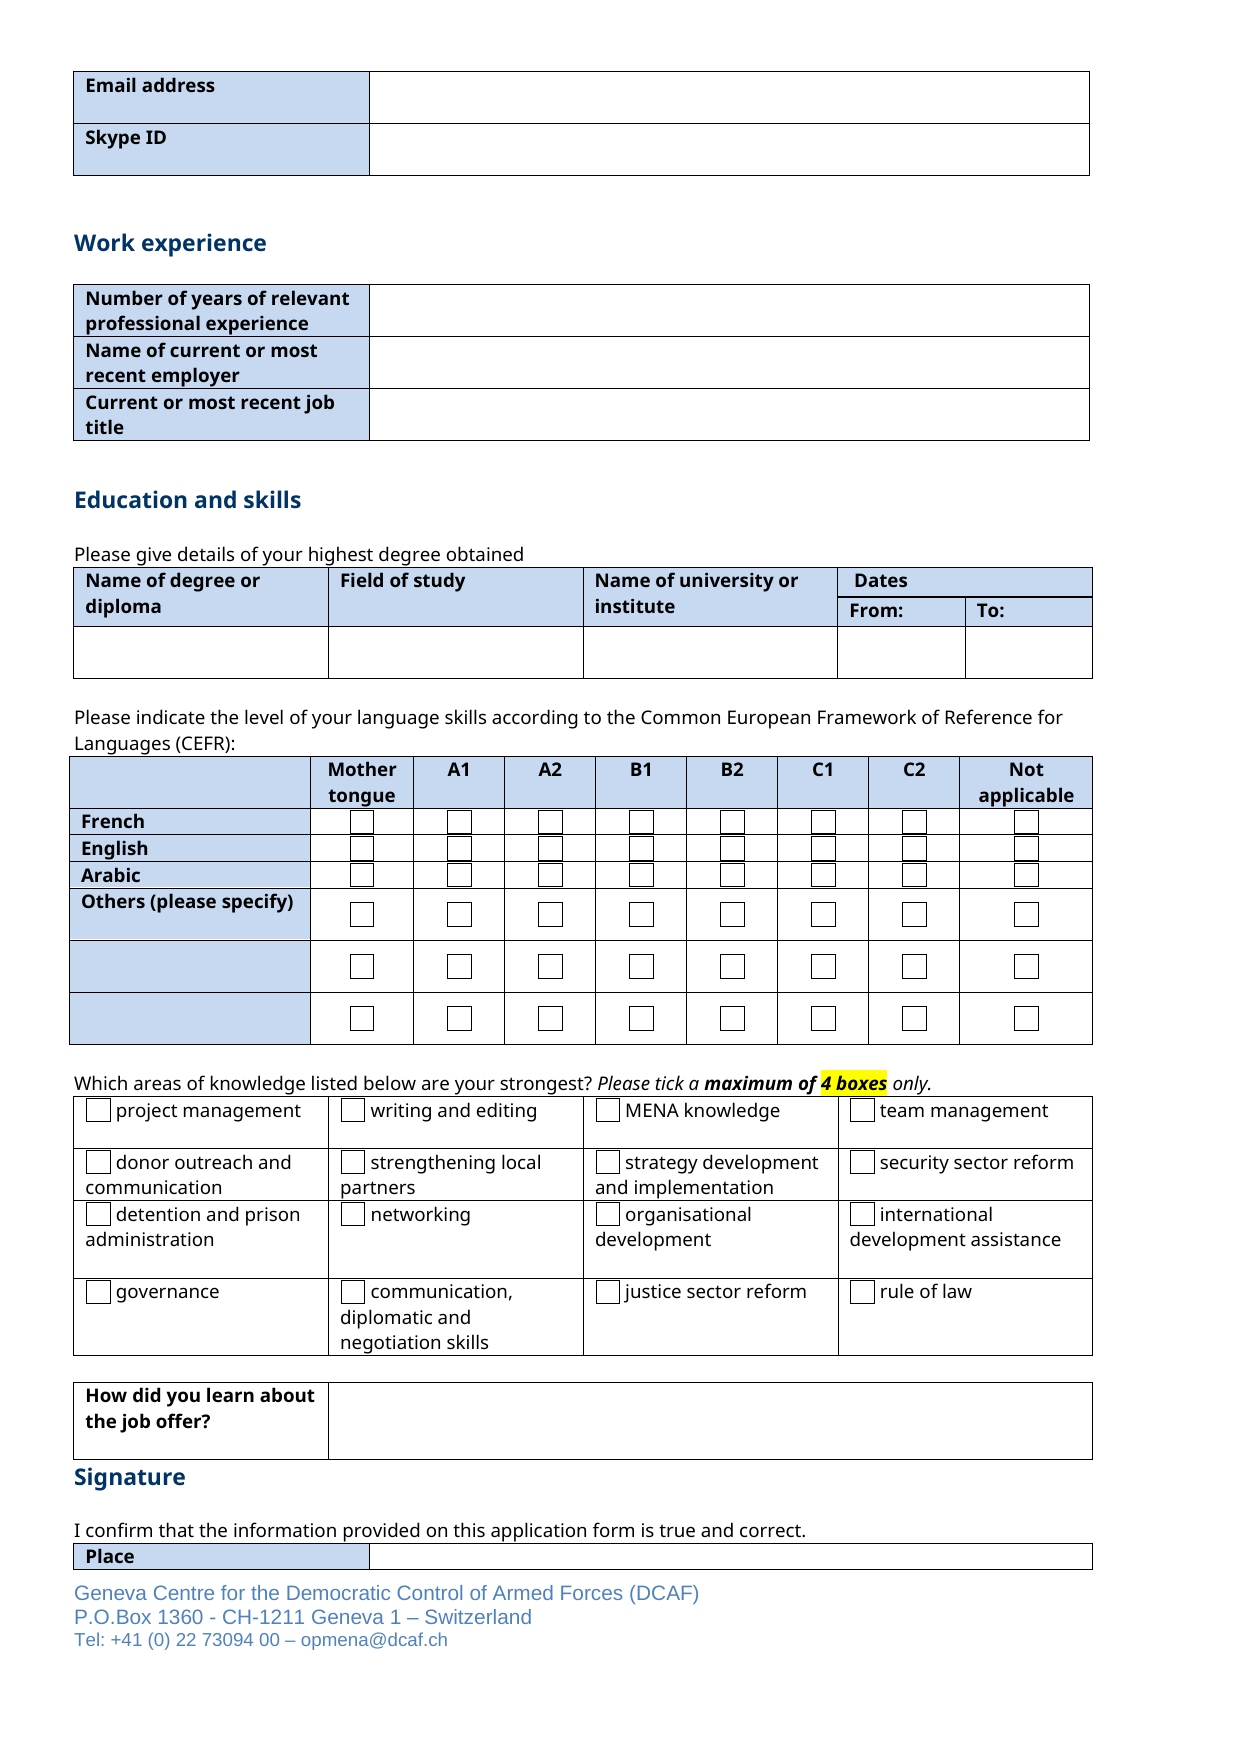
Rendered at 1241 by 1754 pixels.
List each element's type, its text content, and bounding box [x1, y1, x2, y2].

table_cell [778, 993, 868, 1044]
table_cell [838, 627, 965, 678]
table_cell [960, 941, 1092, 992]
table_cell [505, 809, 595, 834]
table_cell [414, 941, 504, 992]
table_cell [869, 835, 959, 861]
table_header Number of years of relevant professional experience [74, 285, 369, 336]
table_cell detention and prison administration [74, 1201, 328, 1278]
table_cell [329, 627, 583, 678]
text Please give details of your highest degree obtained [74, 541, 1078, 567]
table_header [329, 1383, 1092, 1459]
table_cell Current or most recent job title [74, 389, 369, 440]
table_cell Email address [74, 72, 369, 123]
table_cell [960, 835, 1092, 861]
table_cell [311, 993, 413, 1044]
table_header team management [839, 1097, 1092, 1148]
table_cell [596, 993, 686, 1044]
table_header project management [74, 1097, 328, 1148]
table_header Dates [838, 568, 1092, 596]
table_cell [869, 941, 959, 992]
table_cell [370, 389, 1089, 440]
table_cell [869, 889, 959, 939]
table_cell [70, 993, 310, 1044]
text Please indicate the level of your language skills according to the Common European Framework of Reference for Languages (CEFR): [74, 705, 1078, 756]
table_cell Arabic [70, 862, 310, 887]
table_header [370, 285, 1089, 336]
table_cell [960, 889, 1092, 939]
table_cell [414, 835, 504, 861]
table_cell [414, 809, 504, 834]
table_cell [505, 835, 595, 861]
table_cell [311, 835, 413, 861]
table_cell international development assistance [839, 1201, 1092, 1278]
table_cell [687, 862, 777, 887]
table_cell [960, 862, 1092, 887]
table_header Mother tongue [311, 757, 413, 808]
table_cell [960, 993, 1092, 1044]
table_cell donor outreach and communication [74, 1149, 328, 1200]
table_cell [370, 72, 1089, 123]
table_cell [370, 124, 1089, 175]
table_header writing and editing [329, 1097, 583, 1148]
table_cell [869, 993, 959, 1044]
text I confirm that the information provided on this application form is true and correct. [74, 1517, 1078, 1543]
table_header [70, 757, 310, 808]
text Education and skills [74, 484, 1078, 516]
table_cell [505, 941, 595, 992]
table_header A1 [414, 757, 504, 808]
table_cell communication, diplomatic and negotiation skills [329, 1279, 583, 1355]
table_cell [370, 337, 1089, 388]
table_cell [74, 627, 328, 678]
table_cell [778, 941, 868, 992]
table_cell strategy development and implementation [584, 1149, 838, 1200]
table_cell [311, 941, 413, 992]
table_header B1 [596, 757, 686, 808]
table_header C2 [869, 757, 959, 808]
table_header MENA knowledge [584, 1097, 838, 1148]
text Work experience [74, 227, 1078, 258]
table_header A2 [505, 757, 595, 808]
table_cell [584, 627, 837, 678]
table_cell [505, 862, 595, 887]
table_cell [505, 993, 595, 1044]
table_cell [414, 889, 504, 939]
text Which areas of knowledge listed below are your strongest? Please tick a maximum of 4 boxes only. [74, 1070, 821, 1096]
table_cell [778, 835, 868, 861]
table_cell [687, 941, 777, 992]
table_cell [596, 941, 686, 992]
table_cell [778, 809, 868, 834]
table_cell English [70, 835, 310, 861]
table_header C1 [778, 757, 868, 808]
table_cell [311, 862, 413, 887]
table_cell [505, 889, 595, 939]
table_header [370, 1544, 1092, 1569]
table_cell networking [329, 1201, 583, 1278]
table_cell [960, 809, 1092, 834]
table_header How did you learn about the job offer? [74, 1383, 328, 1459]
table_header Not applicable [960, 757, 1092, 808]
table_cell Name of current or most recent employer [74, 337, 369, 388]
table_cell rule of law [839, 1279, 1092, 1355]
table_cell [311, 809, 413, 834]
table_cell Others (please specify) [70, 889, 310, 939]
table_cell governance [74, 1279, 328, 1355]
table_cell [596, 809, 686, 834]
table_cell [596, 835, 686, 861]
text Signature [74, 1460, 1078, 1492]
table_cell [414, 993, 504, 1044]
table_cell [596, 889, 686, 939]
table_cell [778, 889, 868, 939]
table_header Name of degree or diploma [74, 568, 328, 626]
table_cell [687, 993, 777, 1044]
table_cell security sector reform [839, 1149, 1092, 1200]
table_header B2 [687, 757, 777, 808]
table_cell justice sector reform [584, 1279, 838, 1355]
table_header Field of study [329, 568, 583, 626]
table_header Name of university or institute [584, 568, 837, 626]
table_cell [414, 862, 504, 887]
table_cell [596, 862, 686, 887]
table_header Place [74, 1544, 369, 1569]
table_cell [869, 862, 959, 887]
table_cell [687, 835, 777, 861]
table_cell [311, 889, 413, 939]
table_cell [70, 941, 310, 992]
table_cell To: [966, 598, 1092, 626]
table_cell organisational development [584, 1201, 838, 1278]
table_cell [687, 889, 777, 939]
table_cell [966, 627, 1092, 678]
table_cell Skype ID [74, 124, 369, 175]
table_cell [687, 809, 777, 834]
table_cell strengthening local partners [329, 1149, 583, 1200]
table_cell [778, 862, 868, 887]
table_cell From: [838, 598, 965, 626]
table_cell French [70, 809, 310, 834]
table_cell [869, 809, 959, 834]
